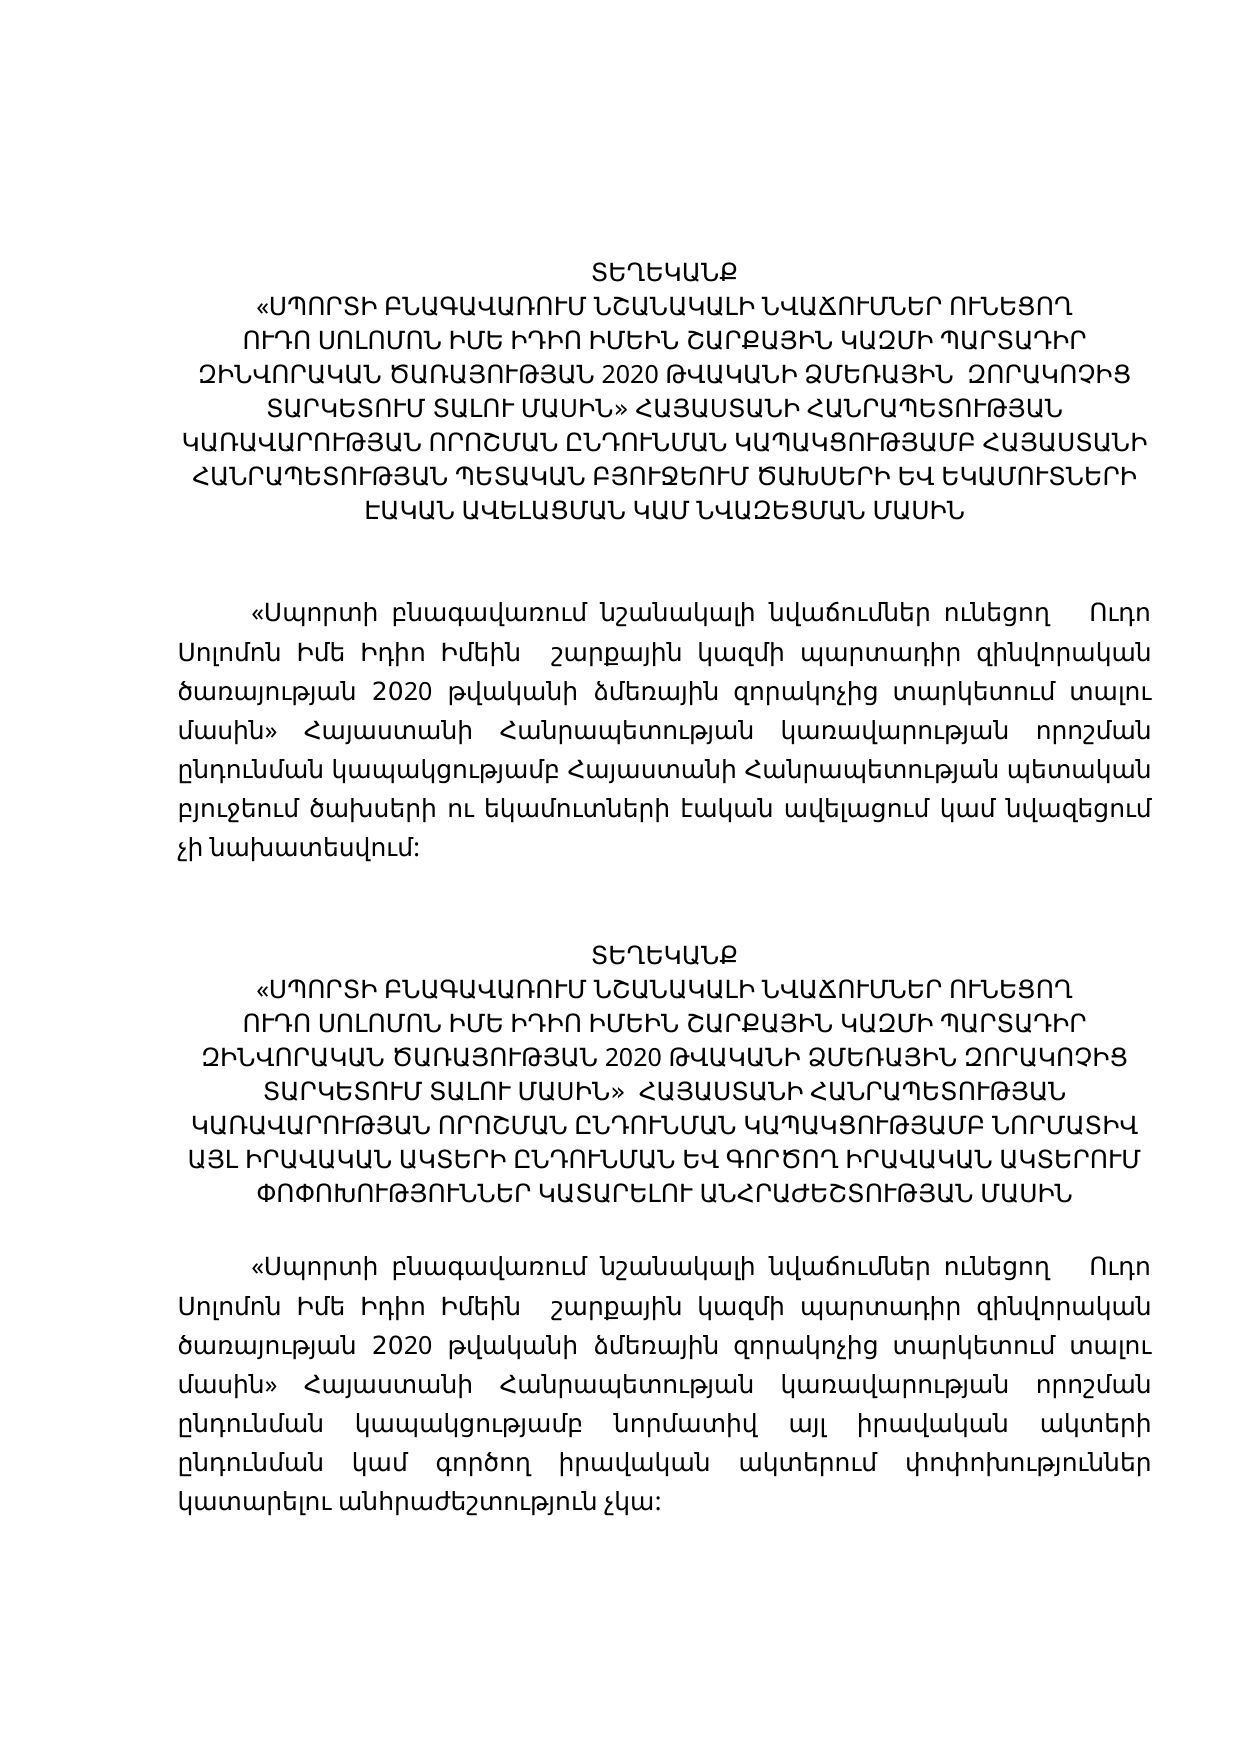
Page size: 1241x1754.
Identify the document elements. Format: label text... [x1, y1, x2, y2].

text ՈՒԴՈ ՍՈԼՈՄՈՆ ԻՄԵ ԻԴԻՈ ԻՄԵԻՆ ՇԱՐՔԱՅԻՆ ԿԱԶՄԻ ՊԱՐՏԱԴԻՐ ԶԻՆՎՈՐԱԿԱՆ ԾԱՌԱՅՈՒԹՅԱՆ 2020 ԹՎԱԿԱՆԻ ՁՄԵՌԱՅԻՆ ԶՈՐԱԿՈՉԻՑ ՏԱՐԿԵՏՈՒՄ ՏԱԼՈՒ ՄԱUԻՆ» ՀԱՅԱՍՏԱՆԻ ՀԱՆՐԱՊԵՏՈՒԹՅԱՆ ԿԱՌԱՎԱՐՈՒԹՅԱՆ ՈՐՈՇՄԱՆ ԸՆԴՈՒՆՄԱՆ ԿԱՊԱԿՑՈՒԹՅԱՄԲ ՆՈՐՄԱՏԻՎ ԱՅԼ ԻՐԱՎԱԿԱՆ ԱԿՏԵՐԻ ԸՆԴՈՒՆՄԱՆ ԵՎ ԳՈՐԾՈՂ ԻՐԱՎԱԿԱՆ ԱԿՏԵՐՈՒՄ ՓՈՓՈԽՈՒԹՅՈՒՆՆԵՐ ԿԱՏԱՐԵԼՈՒ ԱՆՀՐԱԺԵՇՏՈՒԹՅԱՆ ՄԱՍԻՆ [177, 1005, 1152, 1210]
text «Սպորտի բնագավառում նշանակալի նվաճումներ ունեցող Ուդո Սոլոմոն Իմե Իդիո Իմեին շարքային կազմի պարտադիր զինվորական ծառայության 2020 թվականի ձմեռային զորակոչից տարկետում տալու մաuին» Հայաստանի Հանրապետության կառավարության որոշման ընդունման կապակցությամբ նորմատիվ այլ իրավական ակտերի ընդունման կամ գործող իրավական ակտերում փոփոխություններ կատարելու անհրաժեշտություն չկա: [177, 1249, 1152, 1518]
text ՏԵՂԵԿԱՆՔ [177, 254, 1152, 288]
text «Սպորտի բնագավառում նշանակալի նվաճումներ ունեցող Ուդո Սոլոմոն Իմե Իդիո Իմեին շարքային կազմի պարտադիր զինվորական ծառայության 2020 թվականի ձմեռային զորակոչից տարկետում տալու մաuին» Հայաստանի Հանրապետության կառավարության որոշման ընդունման կապակցությամբ Հայաստանի Հանրապետության պետական բյուջեում ծախսերի ու եկամուտների էական ավելացում կամ նվազեցում չի նախատեսվում: [177, 595, 1152, 864]
text ՏԵՂԵԿԱՆՔ [177, 937, 1152, 971]
text «ՍՊՈՐՏԻ ԲՆԱԳԱՎԱՌՈՒՄ ՆՇԱՆԱԿԱԼԻ ՆՎԱՃՈՒՄՆԵՐ ՈՒՆԵՑՈՂ [177, 971, 1152, 1005]
text «ՍՊՈՐՏԻ ԲՆԱԳԱՎԱՌՈՒՄ ՆՇԱՆԱԿԱԼԻ ՆՎԱՃՈՒՄՆԵՐ ՈՒՆԵՑՈՂ [177, 288, 1152, 322]
text ՈՒԴՈ ՍՈԼՈՄՈՆ ԻՄԵ ԻԴԻՈ ԻՄԵԻՆ ՇԱՐՔԱՅԻՆ ԿԱԶՄԻ ՊԱՐՏԱԴԻՐ ԶԻՆՎՈՐԱԿԱՆ ԾԱՌԱՅՈՒԹՅԱՆ 2020 ԹՎԱԿԱՆԻ ՁՄԵՌԱՅԻՆ ԶՈՐԱԿՈՉԻՑ ՏԱՐԿԵՏՈՒՄ ՏԱԼՈՒ ՄԱUԻՆ» ՀԱՅԱUՏԱՆԻ ՀԱՆՐԱՊԵՏՈՒԹՅԱՆ ԿԱՌԱՎԱՐՈՒԹՅԱՆ ՈՐՈՇՄԱՆ ԸՆԴՈՒՆՄԱՆ ԿԱՊԱԿՑՈՒԹՅԱՄԲ ՀԱՅԱՍՏԱՆԻ ՀԱՆՐԱՊԵՏՈՒԹՅԱՆ ՊԵՏԱԿԱՆ ԲՅՈՒՋԵՈՒՄ ԾԱԽՍԵՐԻ ԵՎ ԵԿԱՄՈՒՏՆԵՐԻ ԷԱԿԱՆ ԱՎԵԼԱՑՄԱՆ ԿԱՄ ՆՎԱԶԵՑՄԱՆ ՄԱՍԻՆ [177, 322, 1152, 527]
